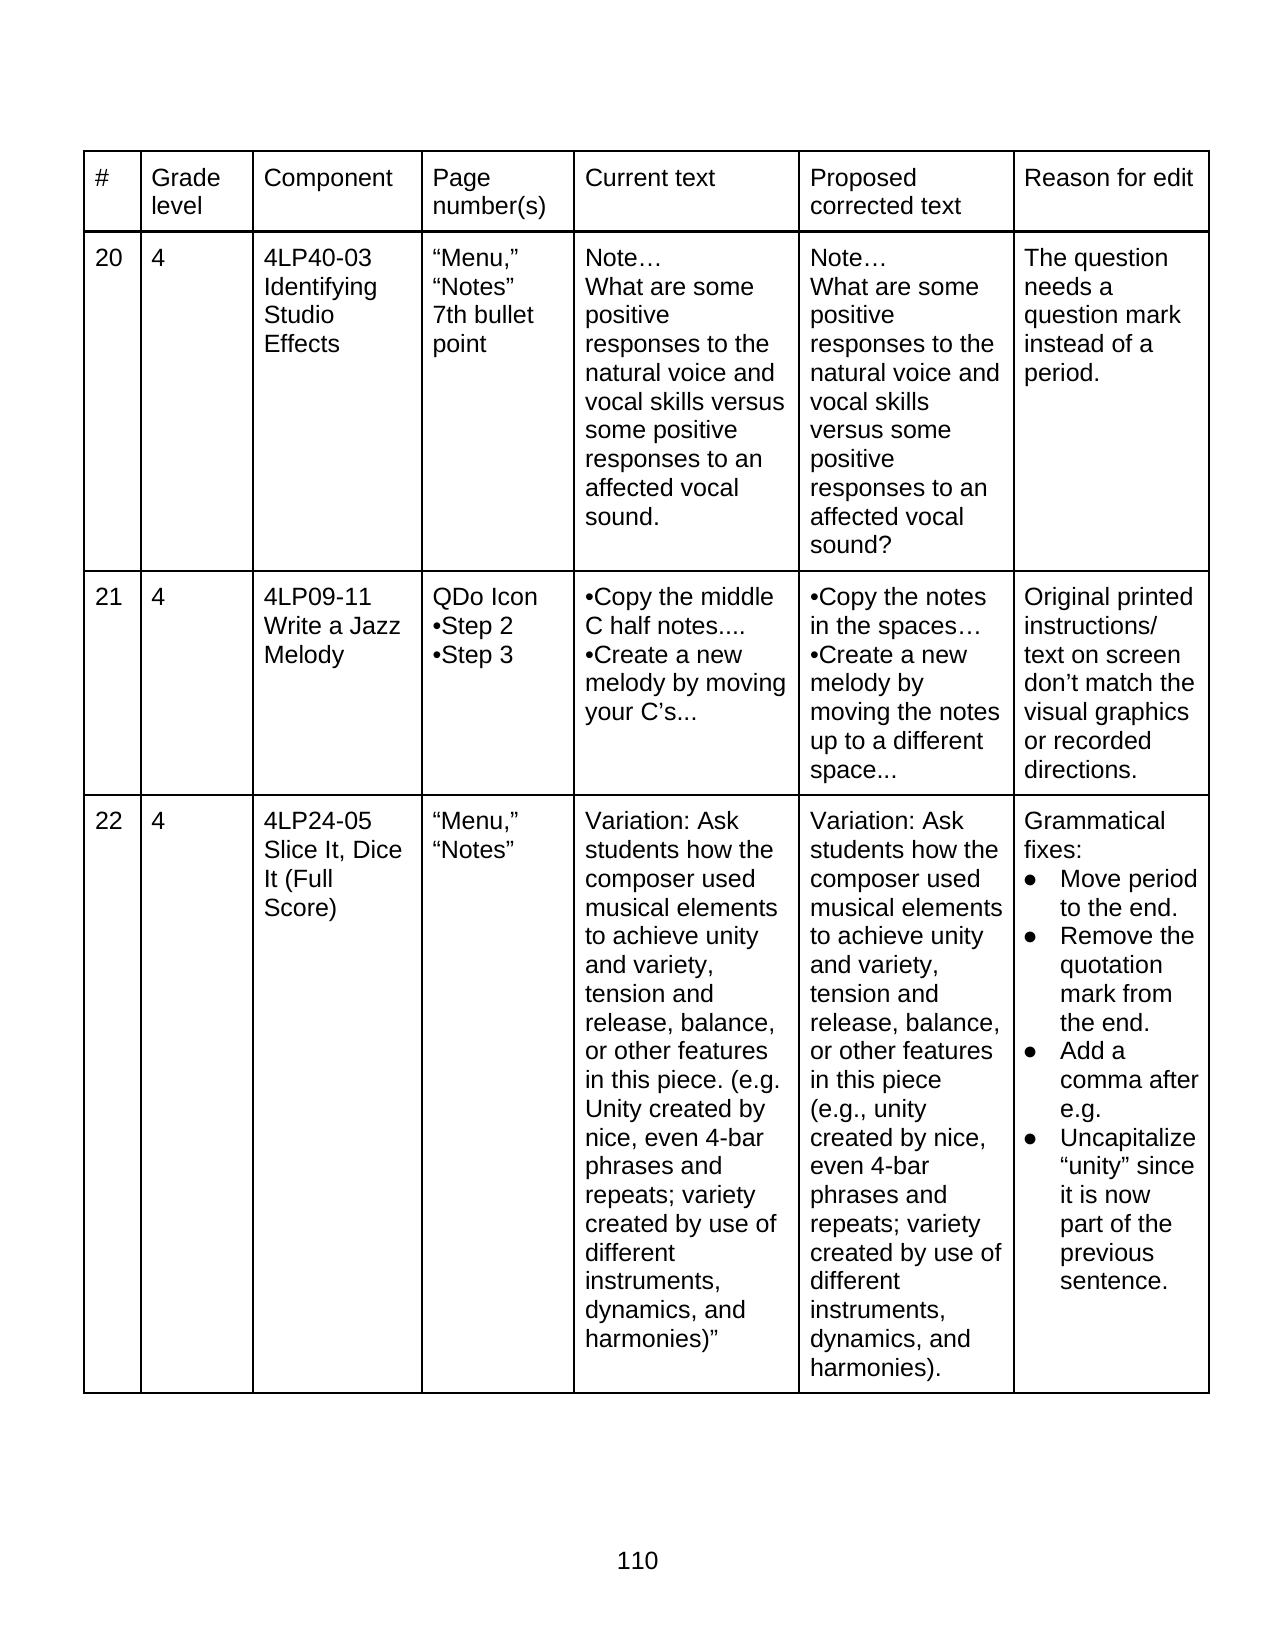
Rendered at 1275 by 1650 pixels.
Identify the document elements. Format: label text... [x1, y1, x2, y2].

table_cell QDo Icon •Step 2 •Step 3 [423, 572, 573, 794]
table_cell 4 [142, 796, 252, 1392]
table_cell •Copy the middle C half notes.... •Create a new melody by moving your C’s... [575, 572, 798, 794]
table_cell Grammatical fixes: Move period to the end. Remove the quotation mark from the end. Add a comma after e.g. Uncapitalize “unity” since it is now part of the previous sentence. [1015, 796, 1208, 1392]
table_cell Variation: Ask students how the composer used musical elements to achieve unity and variety, tension and release, balance, or other features in this piece. (e.g. Unity created by nice, even 4-bar phrases and repeats; variety created by use of different instruments, dynamics, and harmonies)” [575, 796, 798, 1392]
table_header Proposed corrected text [800, 152, 1013, 230]
table_header # [85, 152, 140, 230]
table_cell Original printed instructions/ text on screen don’t match the visual graphics or recorded directions. [1015, 572, 1208, 794]
table_cell 20 [85, 233, 140, 569]
table_cell 4LP24-05 Slice It, Dice It (Full Score) [254, 796, 421, 1392]
table_header Reason for edit [1015, 152, 1208, 230]
table_cell •Copy the notes in the spaces… •Create a new melody by moving the notes up to a different space... [800, 572, 1013, 794]
table_cell 22 [85, 796, 140, 1392]
table_header Page number(s) [423, 152, 573, 230]
table_cell Variation: Ask students how the composer used musical elements to achieve unity and variety, tension and release, balance, or other features in this piece (e.g., unity created by nice, even 4-bar phrases and repeats; variety created by use of different instruments, dynamics, and harmonies). [800, 796, 1013, 1392]
table_cell Note… What are some positive responses to the natural voice and vocal skills versus some positive responses to an affected vocal sound? [800, 233, 1013, 569]
table_header Current text [575, 152, 798, 230]
table_header Grade level [142, 152, 252, 230]
table_cell 4 [142, 572, 252, 794]
table_cell 4LP09-11 Write a Jazz Melody [254, 572, 421, 794]
table_header Component [254, 152, 421, 230]
table_cell 21 [85, 572, 140, 794]
table_cell The question needs a question mark instead of a period. [1015, 233, 1208, 569]
table_cell “Menu,” “Notes” 7th bullet point [423, 233, 573, 569]
table_cell 4LP40-03 Identifying Studio Effects [254, 233, 421, 569]
table_cell “Menu,” “Notes” [423, 796, 573, 1392]
table_cell 4 [142, 233, 252, 569]
table_cell Note… What are some positive responses to the natural voice and vocal skills versus some positive responses to an affected vocal sound. [575, 233, 798, 569]
